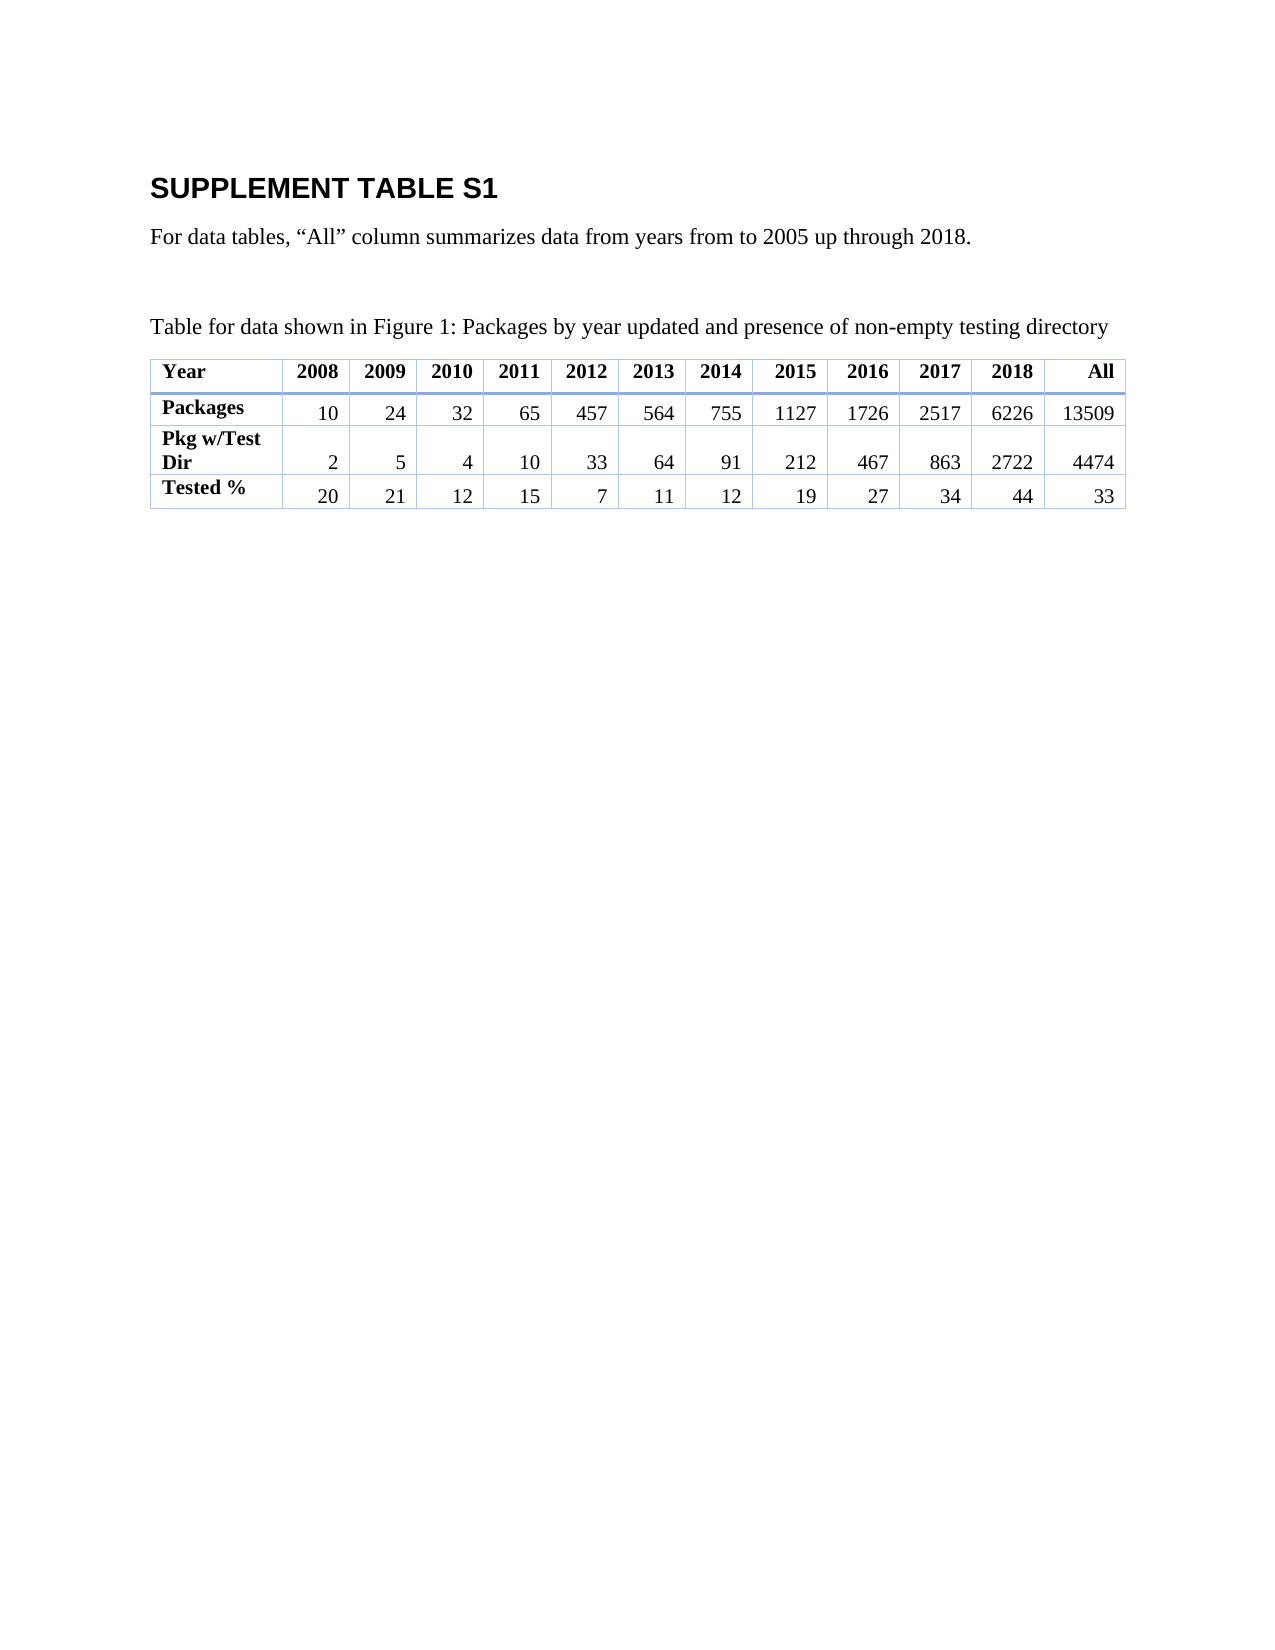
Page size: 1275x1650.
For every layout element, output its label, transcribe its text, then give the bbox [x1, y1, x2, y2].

table_cell 4 [417, 426, 483, 474]
table_cell 1726 [828, 395, 899, 425]
table_cell 24 [350, 395, 416, 425]
table_cell 65 [484, 395, 551, 425]
table_cell 212 [753, 426, 827, 474]
table_header 2010 [417, 360, 483, 392]
table_cell 755 [686, 395, 752, 425]
table_cell 20 [283, 475, 349, 508]
subtitle SUPPLEMENT TABLE S1 [150, 171, 1125, 204]
table_header 2017 [900, 360, 971, 392]
table_cell 33 [1045, 475, 1125, 508]
table_cell 467 [828, 426, 899, 474]
table_cell 12 [686, 475, 752, 508]
table_cell 11 [619, 475, 685, 508]
table_header 2009 [350, 360, 416, 392]
table_cell 33 [552, 426, 618, 474]
table_cell 34 [900, 475, 971, 508]
table_cell 91 [686, 426, 752, 474]
table_cell 32 [417, 395, 483, 425]
table_cell 2 [283, 426, 349, 474]
table_cell 10 [484, 426, 551, 474]
table_cell 4474 [1045, 426, 1125, 474]
table_cell 5 [350, 426, 416, 474]
table_cell 27 [828, 475, 899, 508]
table_cell 457 [552, 395, 618, 425]
table_header Year [151, 360, 282, 392]
table_cell 13509 [1045, 395, 1125, 425]
table_cell 6226 [972, 395, 1044, 425]
table_header 2018 [972, 360, 1044, 392]
table_cell 10 [283, 395, 349, 425]
table_cell Packages [151, 395, 282, 425]
table_header 2013 [619, 360, 685, 392]
table_header 2015 [753, 360, 827, 392]
table_cell 2722 [972, 426, 1044, 474]
table_header 2014 [686, 360, 752, 392]
table_cell 2517 [900, 395, 971, 425]
table_header 2011 [484, 360, 551, 392]
table_cell 863 [900, 426, 971, 474]
table_cell 19 [753, 475, 827, 508]
table_header 2016 [828, 360, 899, 392]
table_cell 7 [552, 475, 618, 508]
table_cell 1127 [753, 395, 827, 425]
table_header 2012 [552, 360, 618, 392]
text For data tables, “All” column summarizes data from years from to 2005 up through 2018. [150, 223, 1125, 249]
table_cell 15 [484, 475, 551, 508]
table_cell 21 [350, 475, 416, 508]
table_cell 12 [417, 475, 483, 508]
table_cell Pkg w/Test Dir [151, 426, 282, 474]
table_cell Tested % [151, 475, 282, 508]
table_cell 64 [619, 426, 685, 474]
text Table for data shown in Figure 1: Packages by year updated and presence of non-empty testing directory [150, 313, 1125, 340]
table_cell 564 [619, 395, 685, 425]
table_header 2008 [283, 360, 349, 392]
table_cell 44 [972, 475, 1044, 508]
table_header All [1045, 360, 1125, 392]
